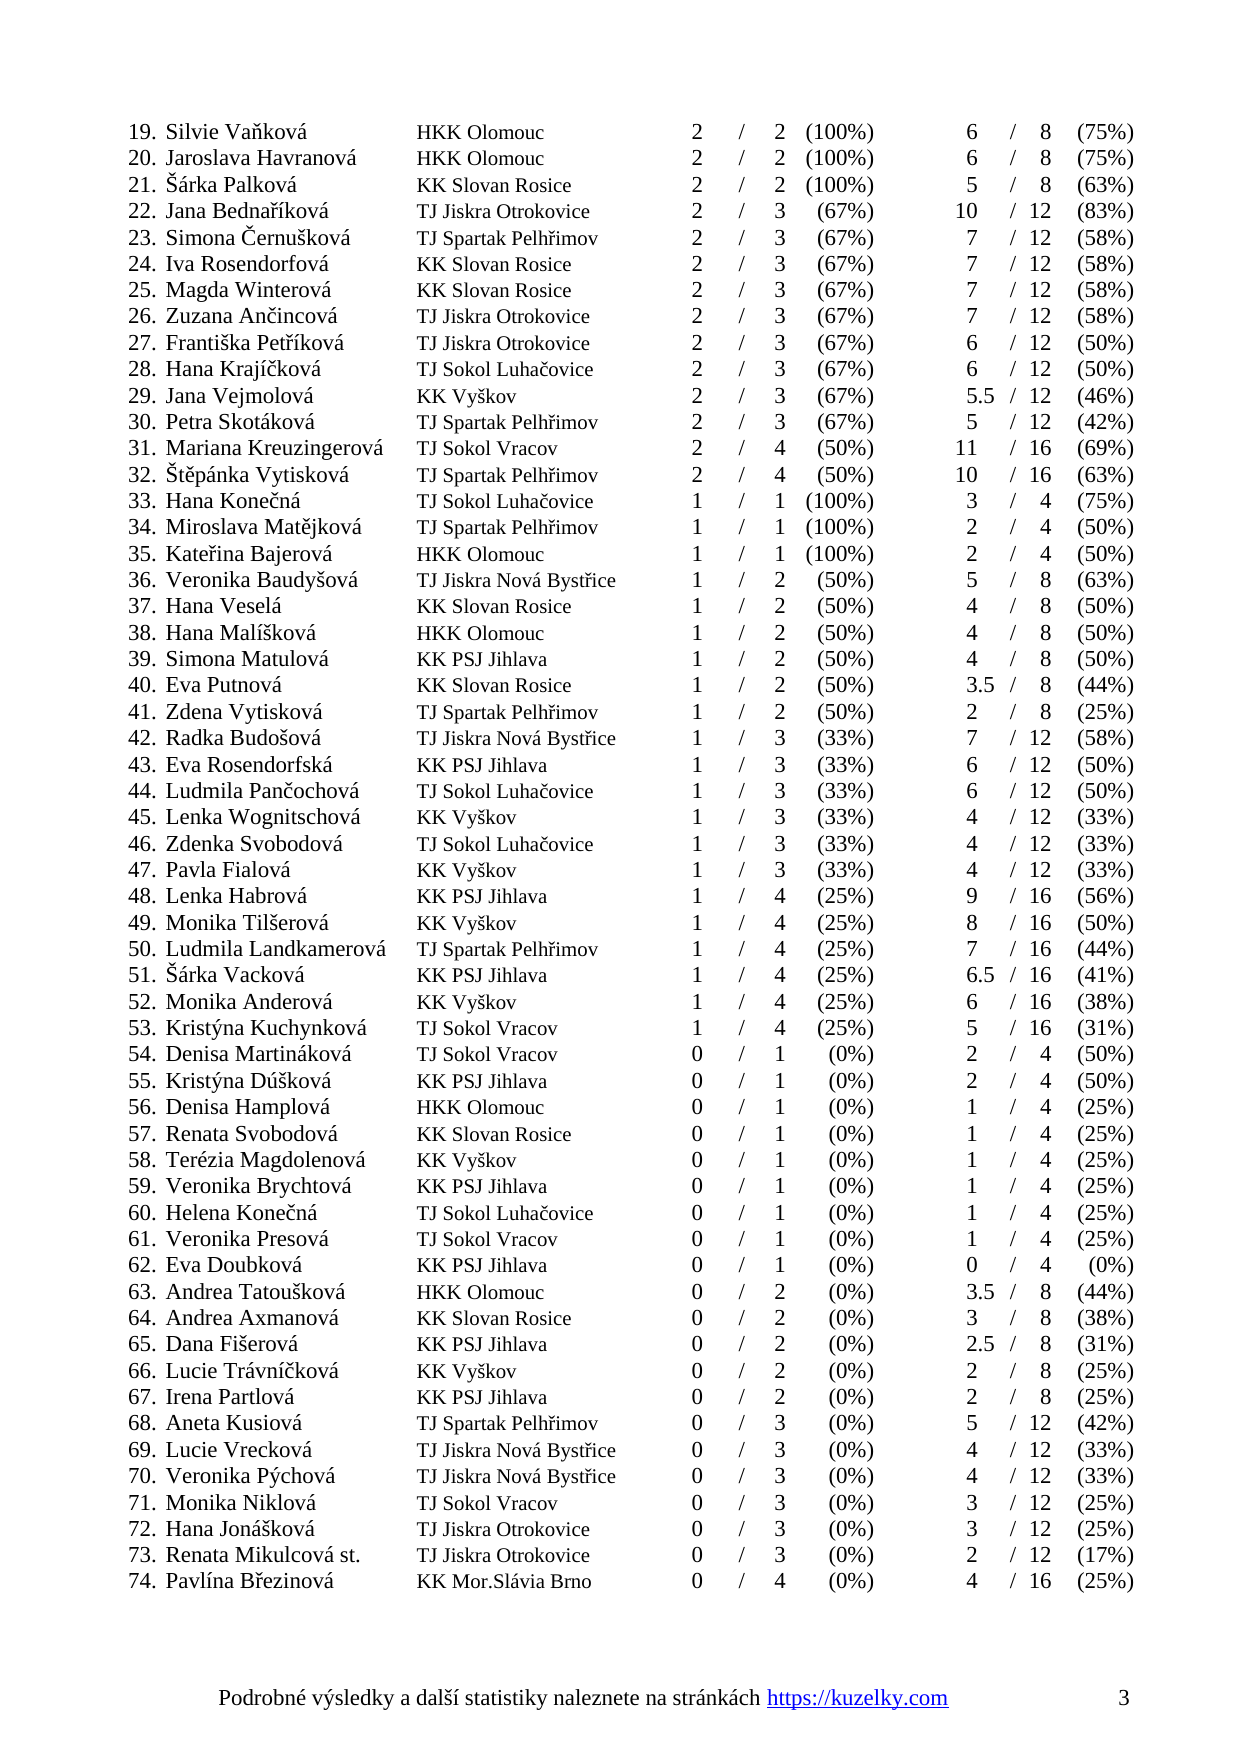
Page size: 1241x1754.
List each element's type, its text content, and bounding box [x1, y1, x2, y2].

text 42. Radka Budošová TJ Jiskra Nová Bystřice 1 / 3 (33%) 7 / 12 (58%) [106, 724, 1134, 751]
text 29. Jana Vejmolová KK Vyškov 2 / 3 (67%) 5.5 / 12 (46%) [106, 382, 1134, 408]
text 45. Lenka Wognitschová KK Vyškov 1 / 3 (33%) 4 / 12 (33%) [106, 803, 1134, 830]
text 27. Františka Petříková TJ Jiskra Otrokovice 2 / 3 (67%) 6 / 12 (50%) [106, 329, 1134, 355]
text 33. Hana Konečná TJ Sokol Luhačovice 1 / 1 (100%) 3 / 4 (75%) [106, 487, 1134, 513]
text 68. Aneta Kusiová TJ Spartak Pelhřimov 0 / 3 (0%) 5 / 12 (42%) [106, 1409, 1134, 1436]
text 24. Iva Rosendorfová KK Slovan Rosice 2 / 3 (67%) 7 / 12 (58%) [106, 250, 1134, 276]
text 67. Irena Partlová KK PSJ Jihlava 0 / 2 (0%) 2 / 8 (25%) [106, 1383, 1134, 1409]
text 39. Simona Matulová KK PSJ Jihlava 1 / 2 (50%) 4 / 8 (50%) [106, 645, 1134, 672]
text 58. Terézia Magdolenová KK Vyškov 0 / 1 (0%) 1 / 4 (25%) [106, 1146, 1134, 1172]
text 46. Zdenka Svobodová TJ Sokol Luhačovice 1 / 3 (33%) 4 / 12 (33%) [106, 830, 1134, 856]
text 31. Mariana Kreuzingerová TJ Sokol Vracov 2 / 4 (50%) 11 / 16 (69%) [106, 434, 1134, 461]
text 61. Veronika Presová TJ Sokol Vracov 0 / 1 (0%) 1 / 4 (25%) [106, 1225, 1134, 1251]
text 53. Kristýna Kuchynková TJ Sokol Vracov 1 / 4 (25%) 5 / 16 (31%) [106, 1014, 1134, 1041]
text 49. Monika Tilšerová KK Vyškov 1 / 4 (25%) 8 / 16 (50%) [106, 909, 1134, 935]
text 23. Simona Černušková TJ Spartak Pelhřimov 2 / 3 (67%) 7 / 12 (58%) [106, 223, 1134, 250]
text 22. Jana Bednaříková TJ Jiskra Otrokovice 2 / 3 (67%) 10 / 12 (83%) [106, 197, 1134, 223]
text 73. Renata Mikulcová st. TJ Jiskra Otrokovice 0 / 3 (0%) 2 / 12 (17%) [106, 1541, 1134, 1568]
text 32. Štěpánka Vytisková TJ Spartak Pelhřimov 2 / 4 (50%) 10 / 16 (63%) [106, 461, 1134, 487]
text 21. Šárka Palková KK Slovan Rosice 2 / 2 (100%) 5 / 8 (63%) [106, 171, 1134, 197]
text 57. Renata Svobodová KK Slovan Rosice 0 / 1 (0%) 1 / 4 (25%) [106, 1119, 1134, 1146]
text 51. Šárka Vacková KK PSJ Jihlava 1 / 4 (25%) 6.5 / 16 (41%) [106, 961, 1134, 988]
text 37. Hana Veselá KK Slovan Rosice 1 / 2 (50%) 4 / 8 (50%) [106, 592, 1134, 619]
text 59. Veronika Brychtová KK PSJ Jihlava 0 / 1 (0%) 1 / 4 (25%) [106, 1172, 1134, 1199]
text 52. Monika Anderová KK Vyškov 1 / 4 (25%) 6 / 16 (38%) [106, 988, 1134, 1014]
text 36. Veronika Baudyšová TJ Jiskra Nová Bystřice 1 / 2 (50%) 5 / 8 (63%) [106, 566, 1134, 592]
text 19. Silvie Vaňková HKK Olomouc 2 / 2 (100%) 6 / 8 (75%) [106, 118, 1134, 144]
text 44. Ludmila Pančochová TJ Sokol Luhačovice 1 / 3 (33%) 6 / 12 (50%) [106, 777, 1134, 803]
text 47. Pavla Fialová KK Vyškov 1 / 3 (33%) 4 / 12 (33%) [106, 856, 1134, 882]
text 38. Hana Malíšková HKK Olomouc 1 / 2 (50%) 4 / 8 (50%) [106, 619, 1134, 645]
text 48. Lenka Habrová KK PSJ Jihlava 1 / 4 (25%) 9 / 16 (56%) [106, 882, 1134, 909]
text 54. Denisa Martináková TJ Sokol Vracov 0 / 1 (0%) 2 / 4 (50%) [106, 1041, 1134, 1067]
text 50. Ludmila Landkamerová TJ Spartak Pelhřimov 1 / 4 (25%) 7 / 16 (44%) [106, 935, 1134, 961]
text 62. Eva Doubková KK PSJ Jihlava 0 / 1 (0%) 0 / 4 (0%) [106, 1251, 1134, 1278]
text 72. Hana Jonášková TJ Jiskra Otrokovice 0 / 3 (0%) 3 / 12 (25%) [106, 1515, 1134, 1541]
text 63. Andrea Tatoušková HKK Olomouc 0 / 2 (0%) 3.5 / 8 (44%) [106, 1278, 1134, 1304]
text 41. Zdena Vytisková TJ Spartak Pelhřimov 1 / 2 (50%) 2 / 8 (25%) [106, 698, 1134, 724]
text 25. Magda Winterová KK Slovan Rosice 2 / 3 (67%) 7 / 12 (58%) [106, 276, 1134, 303]
text 40. Eva Putnová KK Slovan Rosice 1 / 2 (50%) 3.5 / 8 (44%) [106, 672, 1134, 698]
text 43. Eva Rosendorfská KK PSJ Jihlava 1 / 3 (33%) 6 / 12 (50%) [106, 751, 1134, 777]
text 26. Zuzana Ančincová TJ Jiskra Otrokovice 2 / 3 (67%) 7 / 12 (58%) [106, 303, 1134, 329]
text 30. Petra Skotáková TJ Spartak Pelhřimov 2 / 3 (67%) 5 / 12 (42%) [106, 408, 1134, 434]
text 20. Jaroslava Havranová HKK Olomouc 2 / 2 (100%) 6 / 8 (75%) [106, 144, 1134, 171]
text 55. Kristýna Dúšková KK PSJ Jihlava 0 / 1 (0%) 2 / 4 (50%) [106, 1067, 1134, 1093]
text 66. Lucie Trávníčková KK Vyškov 0 / 2 (0%) 2 / 8 (25%) [106, 1357, 1134, 1383]
text 35. Kateřina Bajerová HKK Olomouc 1 / 1 (100%) 2 / 4 (50%) [106, 540, 1134, 566]
text 64. Andrea Axmanová KK Slovan Rosice 0 / 2 (0%) 3 / 8 (38%) [106, 1304, 1134, 1330]
text 65. Dana Fišerová KK PSJ Jihlava 0 / 2 (0%) 2.5 / 8 (31%) [106, 1330, 1134, 1357]
text 28. Hana Krajíčková TJ Sokol Luhačovice 2 / 3 (67%) 6 / 12 (50%) [106, 355, 1134, 382]
text 74. Pavlína Březinová KK Mor.Slávia Brno 0 / 4 (0%) 4 / 16 (25%) [106, 1568, 1134, 1594]
text 70. Veronika Pýchová TJ Jiskra Nová Bystřice 0 / 3 (0%) 4 / 12 (33%) [106, 1462, 1134, 1488]
text 34. Miroslava Matějková TJ Spartak Pelhřimov 1 / 1 (100%) 2 / 4 (50%) [106, 513, 1134, 540]
text 69. Lucie Vrecková TJ Jiskra Nová Bystřice 0 / 3 (0%) 4 / 12 (33%) [106, 1436, 1134, 1462]
text 56. Denisa Hamplová HKK Olomouc 0 / 1 (0%) 1 / 4 (25%) [106, 1093, 1134, 1119]
text 60. Helena Konečná TJ Sokol Luhačovice 0 / 1 (0%) 1 / 4 (25%) [106, 1199, 1134, 1225]
text 71. Monika Niklová TJ Sokol Vracov 0 / 3 (0%) 3 / 12 (25%) [106, 1488, 1134, 1515]
